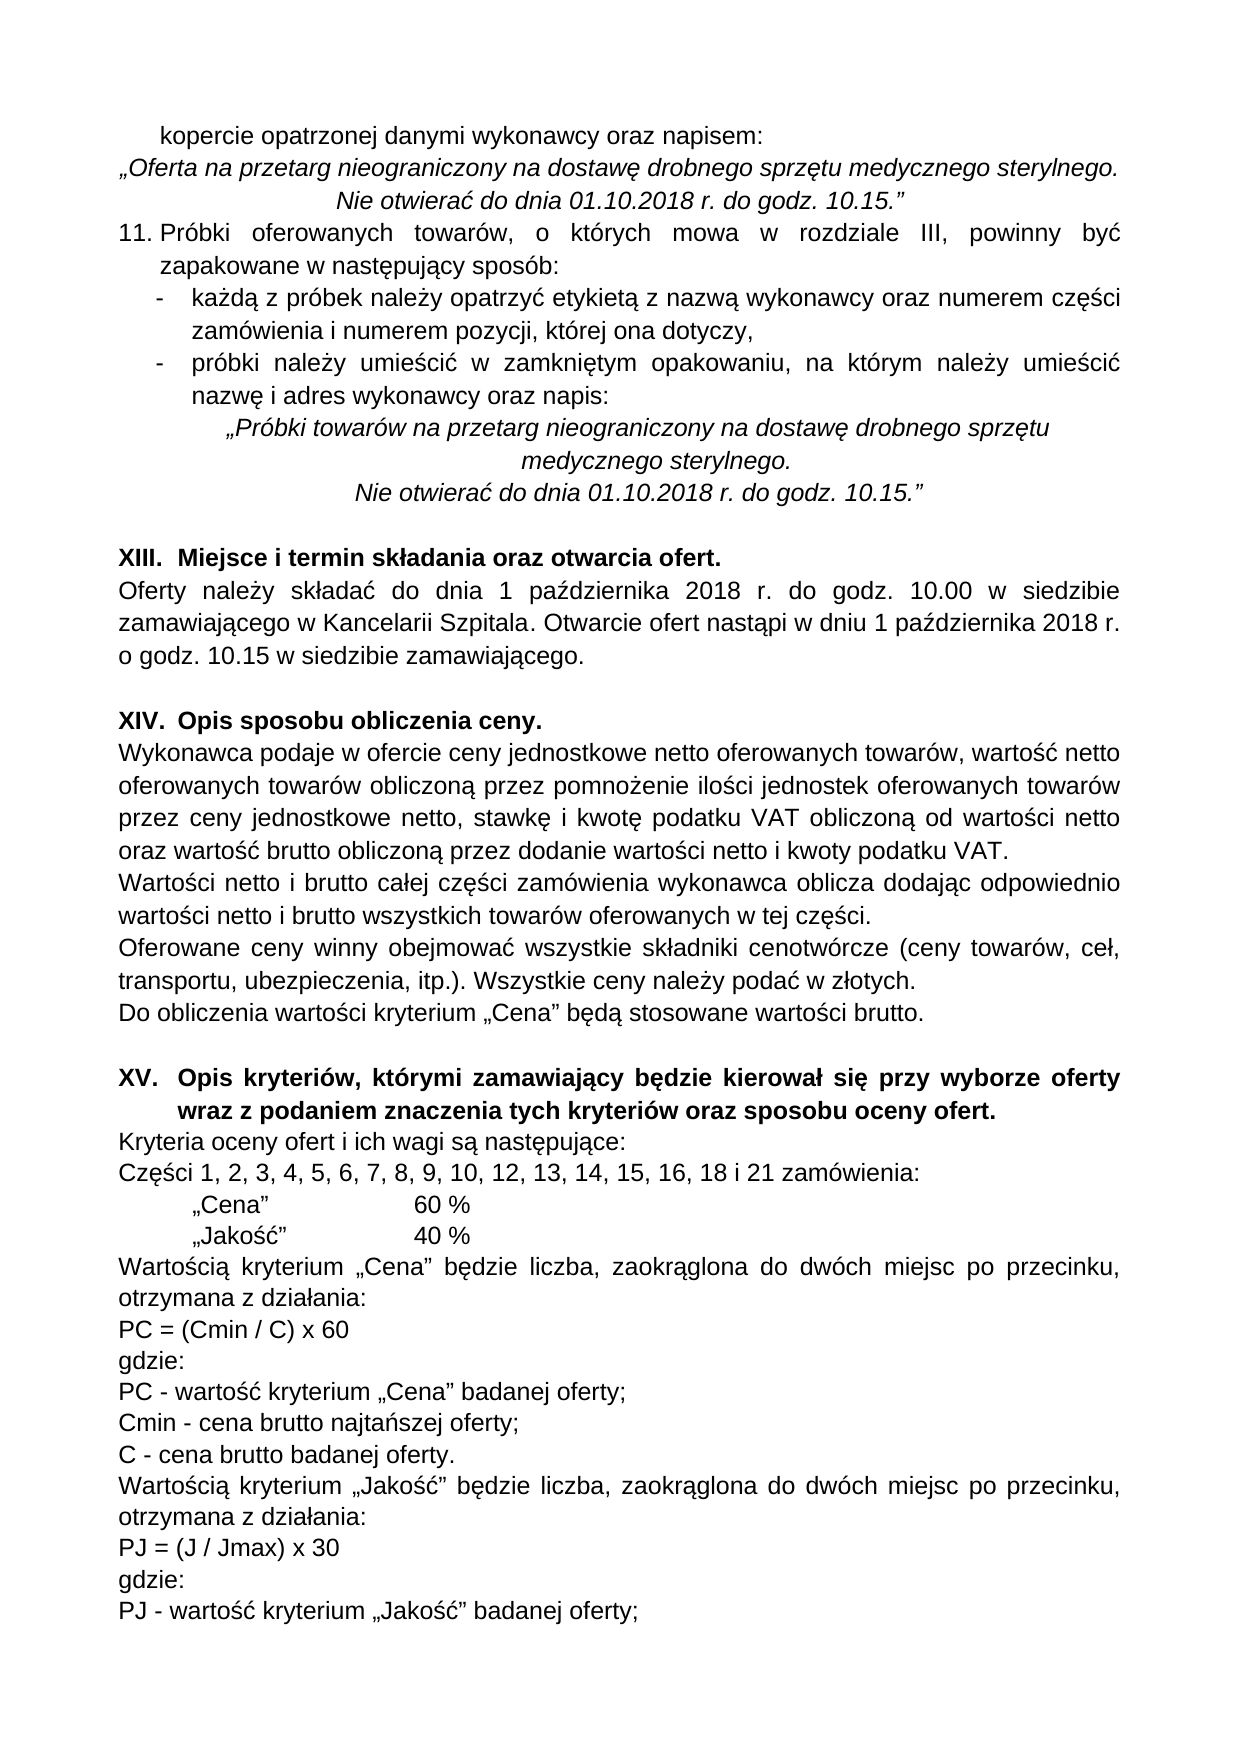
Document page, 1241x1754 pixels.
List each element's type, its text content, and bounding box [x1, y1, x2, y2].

text - każdą z próbek należy opatrzyć etykietą z nazwą wykonawcy oraz numerem części zamówienia i numerem pozycji, której ona dotyczy, [155, 281, 1122, 346]
text Wartością kryterium „Jakość” będzie liczba, zaokrąglona do dwóch miejsc po przecinku, otrzymana z działania: [118, 1469, 1122, 1532]
text Wartością kryterium „Cena” będzie liczba, zaokrąglona do dwóch miejsc po przecinku, otrzymana z działania: [118, 1251, 1122, 1313]
text - próbki należy umieścić w zamkniętym opakowaniu, na którym należy umieścić nazwę i adres wykonawcy oraz napis: [155, 346, 1122, 411]
text Nie otwierać do dnia 01.10.2018 r. do godz. 10.15.” [118, 183, 1122, 216]
text XIII. Miejsce i termin składania oraz otwarcia ofert. [118, 541, 1122, 573]
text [118, 118, 1122, 151]
text „Oferta na przetarg nieograniczony na dostawę drobnego sprzętu medycznego sterylnego. [118, 151, 1122, 183]
text Kryteria oceny ofert i ich wagi są następujące: [118, 1126, 1122, 1157]
text Nie otwierać do dnia 01.10.2018 r. do godz. 10.15.” [155, 476, 1122, 508]
text PC - wartość kryterium „Cena” badanej oferty; [118, 1376, 1122, 1407]
text PC = (Cmin / C) x 60 [118, 1313, 1122, 1344]
text „Próbki towarów na przetarg nieograniczony na dostawę drobnego sprzętu medycznego sterylnego. [155, 411, 1122, 476]
text Części 1, 2, 3, 4, 5, 6, 7, 8, 9, 10, 12, 13, 14, 15, 16, 18 i 21 zamówienia: [118, 1157, 1122, 1188]
text gdzie: [118, 1563, 1122, 1594]
text Oferty należy składać do dnia 1 października 2018 r. do godz. 10.00 w siedzibie zamawiającego w Kancelarii Szpitala. Otwarcie ofert nastąpi w dniu 1 października 2018 r. o godz. 10.15 w siedzibie zamawiającego. [118, 573, 1122, 671]
text „Jakość” 40 % [118, 1219, 1122, 1251]
text XIV. Opis sposobu obliczenia ceny. [118, 703, 1122, 736]
text Wykonawca podaje w ofercie ceny jednostkowe netto oferowanych towarów, wartość netto oferowanych towarów obliczoną przez pomnożenie ilości jednostek oferowanych towarów przez ceny jednostkowe netto, stawkę i kwotę podatku VAT obliczoną od wartości netto oraz wartość brutto obliczoną przez dodanie wartości netto i kwoty podatku VAT. [118, 736, 1122, 866]
text gdzie: [118, 1344, 1122, 1376]
text Do obliczenia wartości kryterium „Cena” będą stosowane wartości brutto. [118, 996, 1122, 1028]
text C - cena brutto badanej oferty. [118, 1438, 1122, 1469]
text Wartości netto i brutto całej części zamówienia wykonawca oblicza dodając odpowiednio wartości netto i brutto wszystkich towarów oferowanych w tej części. [118, 866, 1122, 931]
text 11. Próbki oferowanych towarów, o których mowa w rozdziale III, powinny być zapakowane w następujący sposób: [118, 216, 1122, 281]
text XV. Opis kryteriów, którymi zamawiający będzie kierował się przy wyborze oferty wraz z podaniem znaczenia tych kryteriów oraz sposobu oceny ofert. [118, 1061, 1122, 1126]
text „Cena” 60 % [118, 1188, 1122, 1219]
text PJ = (J / Jmax) x 30 [118, 1532, 1122, 1563]
text Cmin - cena brutto najtańszej oferty; [118, 1407, 1122, 1438]
text PJ - wartość kryterium „Jakość” badanej oferty; [118, 1594, 1122, 1626]
text Oferowane ceny winny obejmować wszystkie składniki cenotwórcze (ceny towarów, ceł, transportu, ubezpieczenia, itp.). Wszystkie ceny należy podać w złotych. [118, 931, 1122, 996]
